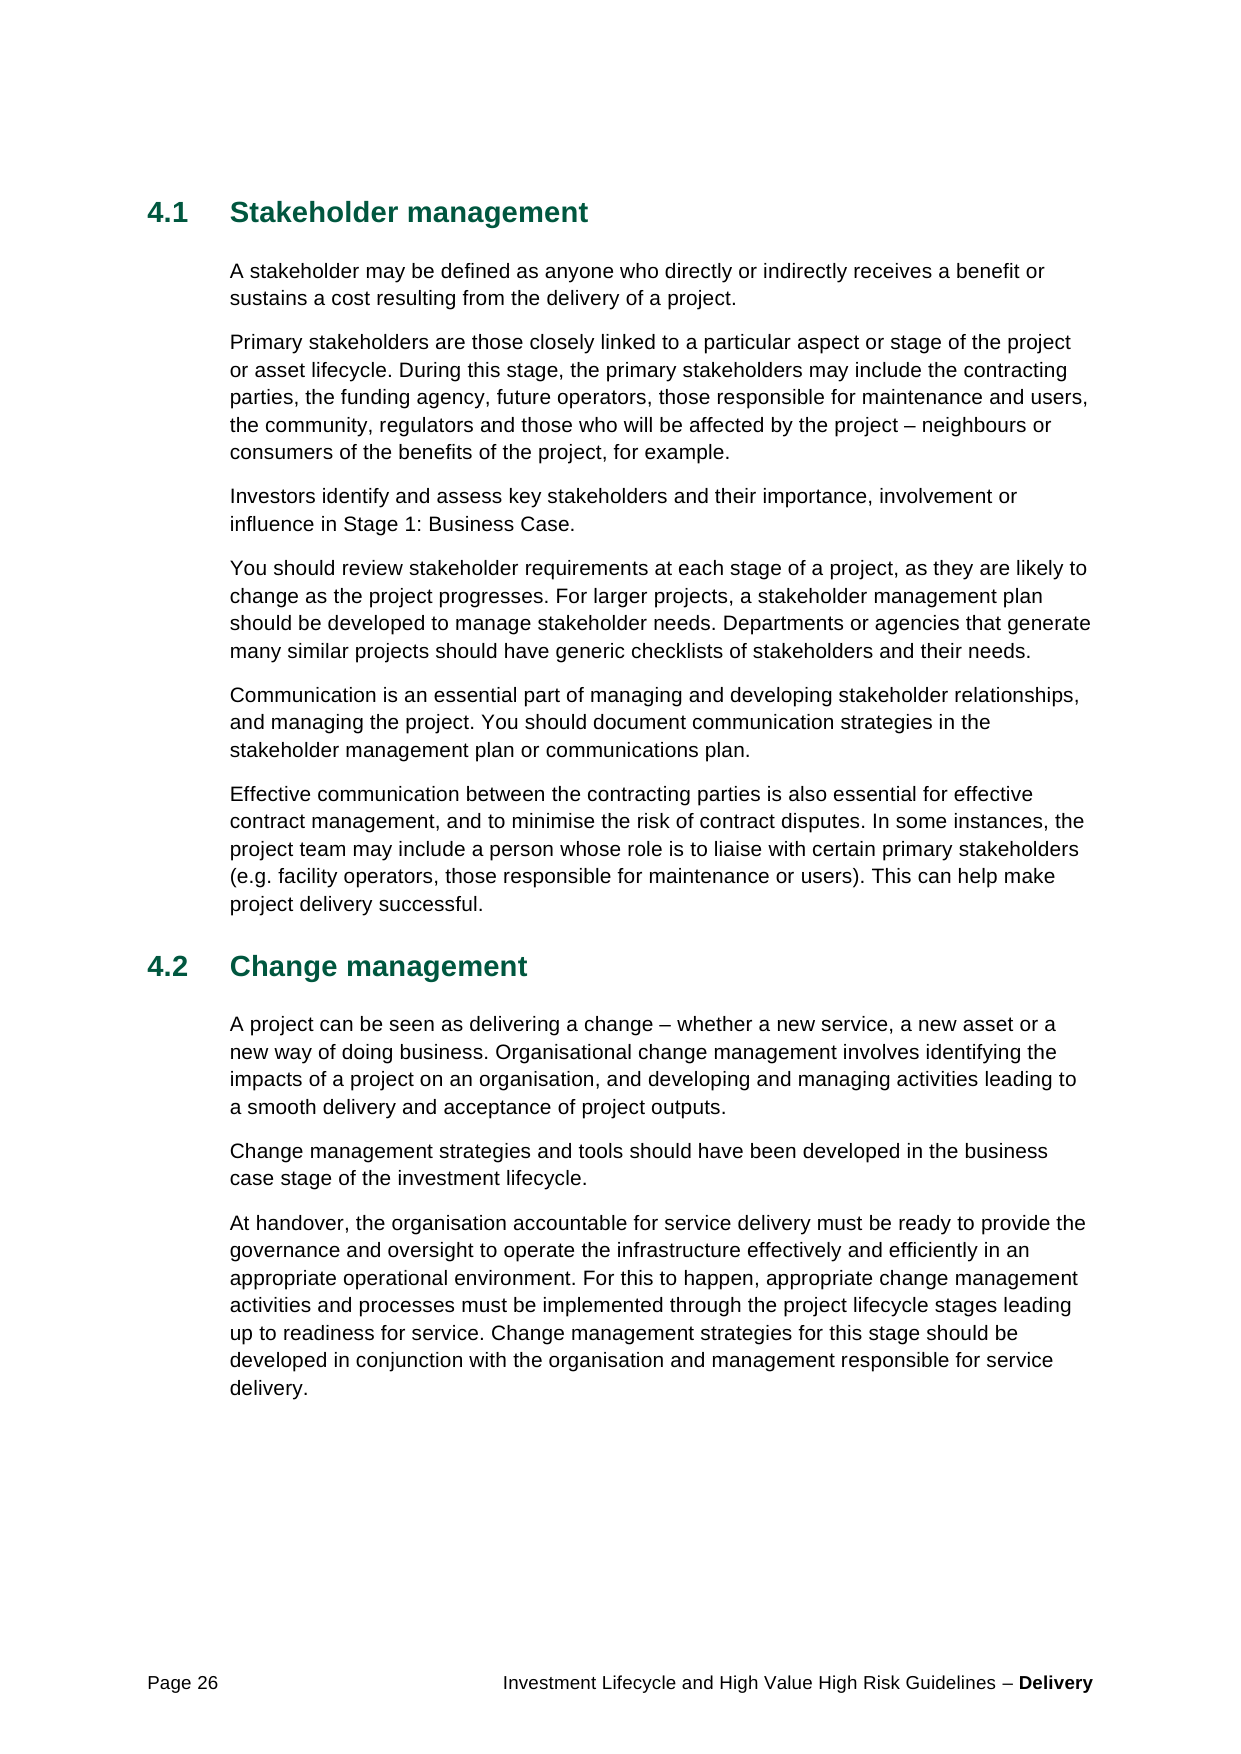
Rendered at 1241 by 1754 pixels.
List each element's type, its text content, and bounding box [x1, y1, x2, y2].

text You should review stakeholder requirements at each stage of a project, as they are likely to change as the project progresses. For larger projects, a stakeholder management plan should be developed to manage stakeholder needs. Departments or agencies that generate many similar projects should have generic checklists of stakeholders and their needs. [229, 556, 1093, 662]
subtitle Change management [147, 948, 1093, 982]
text Communication is an essential part of managing and developing stakeholder relationships, and managing the project. You should document communication strategies in the stakeholder management plan or communications plan. [229, 683, 1093, 762]
subtitle Stakeholder management [147, 195, 1093, 228]
text Change management strategies and tools should have been developed in the business case stage of the investment lifecycle. [229, 1139, 1093, 1190]
text Effective communication between the contracting parties is also essential for effective contract management, and to minimise the risk of contract disputes. In some instances, the project team may include a person whose role is to liaise with certain primary stakeholders (e.g. facility operators, those responsible for maintenance or users). This can help make project delivery successful. [229, 782, 1093, 916]
text A stakeholder may be defined as anyone who directly or indirectly receives a benefit or sustains a cost resulting from the delivery of a project. [229, 258, 1093, 310]
text A project can be seen as delivering a change – whether a new service, a new asset or a new way of doing business. Organisational change management involves identifying the impacts of a project on an organisation, and developing and managing activities leading to a smooth delivery and acceptance of project outputs. [229, 1012, 1093, 1118]
text Investors identify and assess key stakeholders and their importance, involvement or influence in Stage 1: Business Case. [229, 484, 1093, 536]
text Primary stakeholders are those closely linked to a particular aspect or stage of the project or asset lifecycle. During this stage, the primary stakeholders may include the contracting parties, the funding agency, future operators, those responsible for maintenance and users, the community, regulators and those who will be affected by the project – neighbours or consumers of the benefits of the project, for example. [229, 330, 1093, 464]
text At handover, the organisation accountable for service delivery must be ready to provide the governance and oversight to operate the infrastructure effectively and efficiently in an appropriate operational environment. For this to happen, appropriate change management activities and processes must be implemented through the project lifecycle stages leading up to readiness for service. Change management strategies for this stage should be developed in conjunction with the organisation and management responsible for service delivery. [229, 1210, 1093, 1399]
